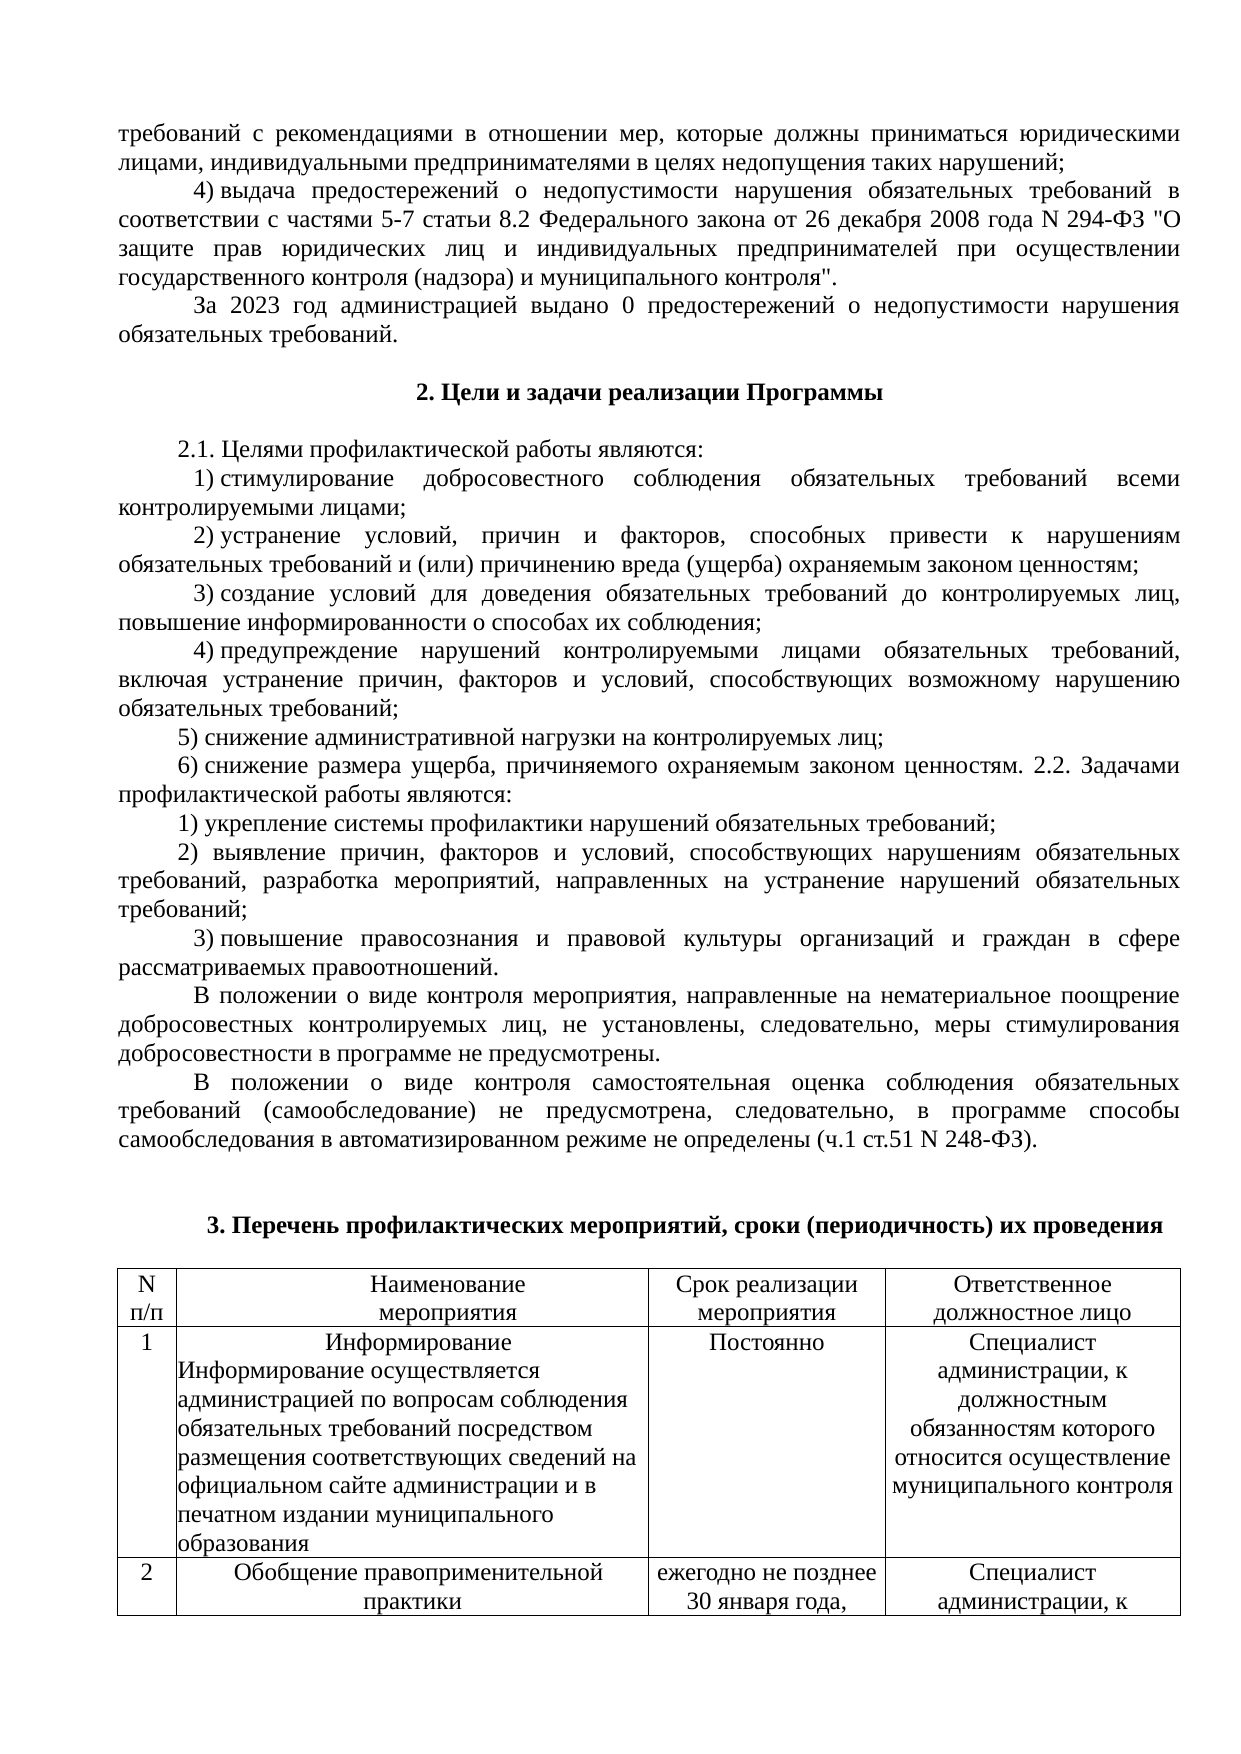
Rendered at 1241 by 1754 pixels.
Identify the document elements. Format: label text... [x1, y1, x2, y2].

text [118, 118, 1181, 176]
table_header Наименование мероприятия [177, 1269, 648, 1326]
text 2.1. Целями профилактической работы являются: [118, 434, 1181, 463]
text 4) выдача предостережений о недопустимости нарушения обязательных требований в соответствии с частями 5-7 статьи 8.2 Федерального закона от 26 декабря 2008 года N 294-ФЗ "О защите прав юридических лиц и индивидуальных предпринимателей при осуществлении государственного контроля (надзора) и муниципального контроля". [118, 176, 1181, 291]
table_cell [649, 1558, 885, 1615]
text В положении о виде контроля самостоятельная оценка соблюдения обязательных требований (самообследование) не предусмотрена, следовательно, в программе способы самообследования в автоматизированном режиме не определены (ч.1 ст.51 N 248-ФЗ). [118, 1067, 1181, 1153]
table_header Срок реализации мероприятия [649, 1269, 885, 1326]
table_cell Информирование Информирование осуществляется администрацией по вопросам соблюдения обязательных требований посредством размещения соответствующих сведений на официальном сайте администрации и в печатном издании муниципального образования [177, 1327, 648, 1557]
text 4) предупреждение нарушений контролируемыми лицами обязательных требований, включая устранение причин, факторов и условий, способствующих возможному нарушению обязательных требований; [118, 636, 1181, 722]
table_header Ответственное должностное лицо [886, 1269, 1180, 1326]
text 3) повышение правосознания и правовой культуры организаций и граждан в сфере рассматриваемых правоотношений. [118, 923, 1181, 981]
table_header N п/п [118, 1269, 176, 1326]
table_cell Специалист администрации, к должностным обязанностям которого относится осуществление муниципального контроля [886, 1327, 1180, 1557]
text 2) выявление причин, факторов и условий, способствующих нарушениям обязательных требований, разработка мероприятий, направленных на устранение нарушений обязательных требований; [118, 837, 1181, 923]
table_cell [886, 1558, 1180, 1615]
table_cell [177, 1558, 648, 1615]
text 1) укрепление системы профилактики нарушений обязательных требований; [118, 808, 1181, 837]
text 5) снижение административной нагрузки на контролируемых лиц; [118, 722, 1181, 751]
text 3) создание условий для доведения обязательных требований до контролируемых лиц, повышение информированности о способах их соблюдения; [118, 578, 1181, 636]
text 3. Перечень профилактических мероприятий, сроки (периодичность) их проведения [118, 1211, 1181, 1239]
text 2. Цели и задачи реализации Программы [118, 377, 1181, 406]
table_cell 1 [118, 1327, 176, 1557]
table_cell 2 [118, 1558, 176, 1615]
text 6) снижение размера ущерба, причиняемого охраняемым законом ценностям. 2.2. Задачами профилактической работы являются: [118, 751, 1181, 808]
text В положении о виде контроля мероприятия, направленные на нематериальное поощрение добросовестных контролируемых лиц, не установлены, следовательно, меры стимулирования добросовестности в программе не предусмотрены. [118, 981, 1181, 1067]
table_cell Постоянно [649, 1327, 885, 1557]
text За 2023 год администрацией выдано 0 предостережений о недопустимости нарушения обязательных требований. [118, 291, 1181, 348]
text 2) устранение условий, причин и факторов, способных привести к нарушениям обязательных требований и (или) причинению вреда (ущерба) охраняемым законом ценностям; [118, 521, 1181, 578]
text 1) стимулирование добросовестного соблюдения обязательных требований всеми контролируемыми лицами; [118, 463, 1181, 521]
